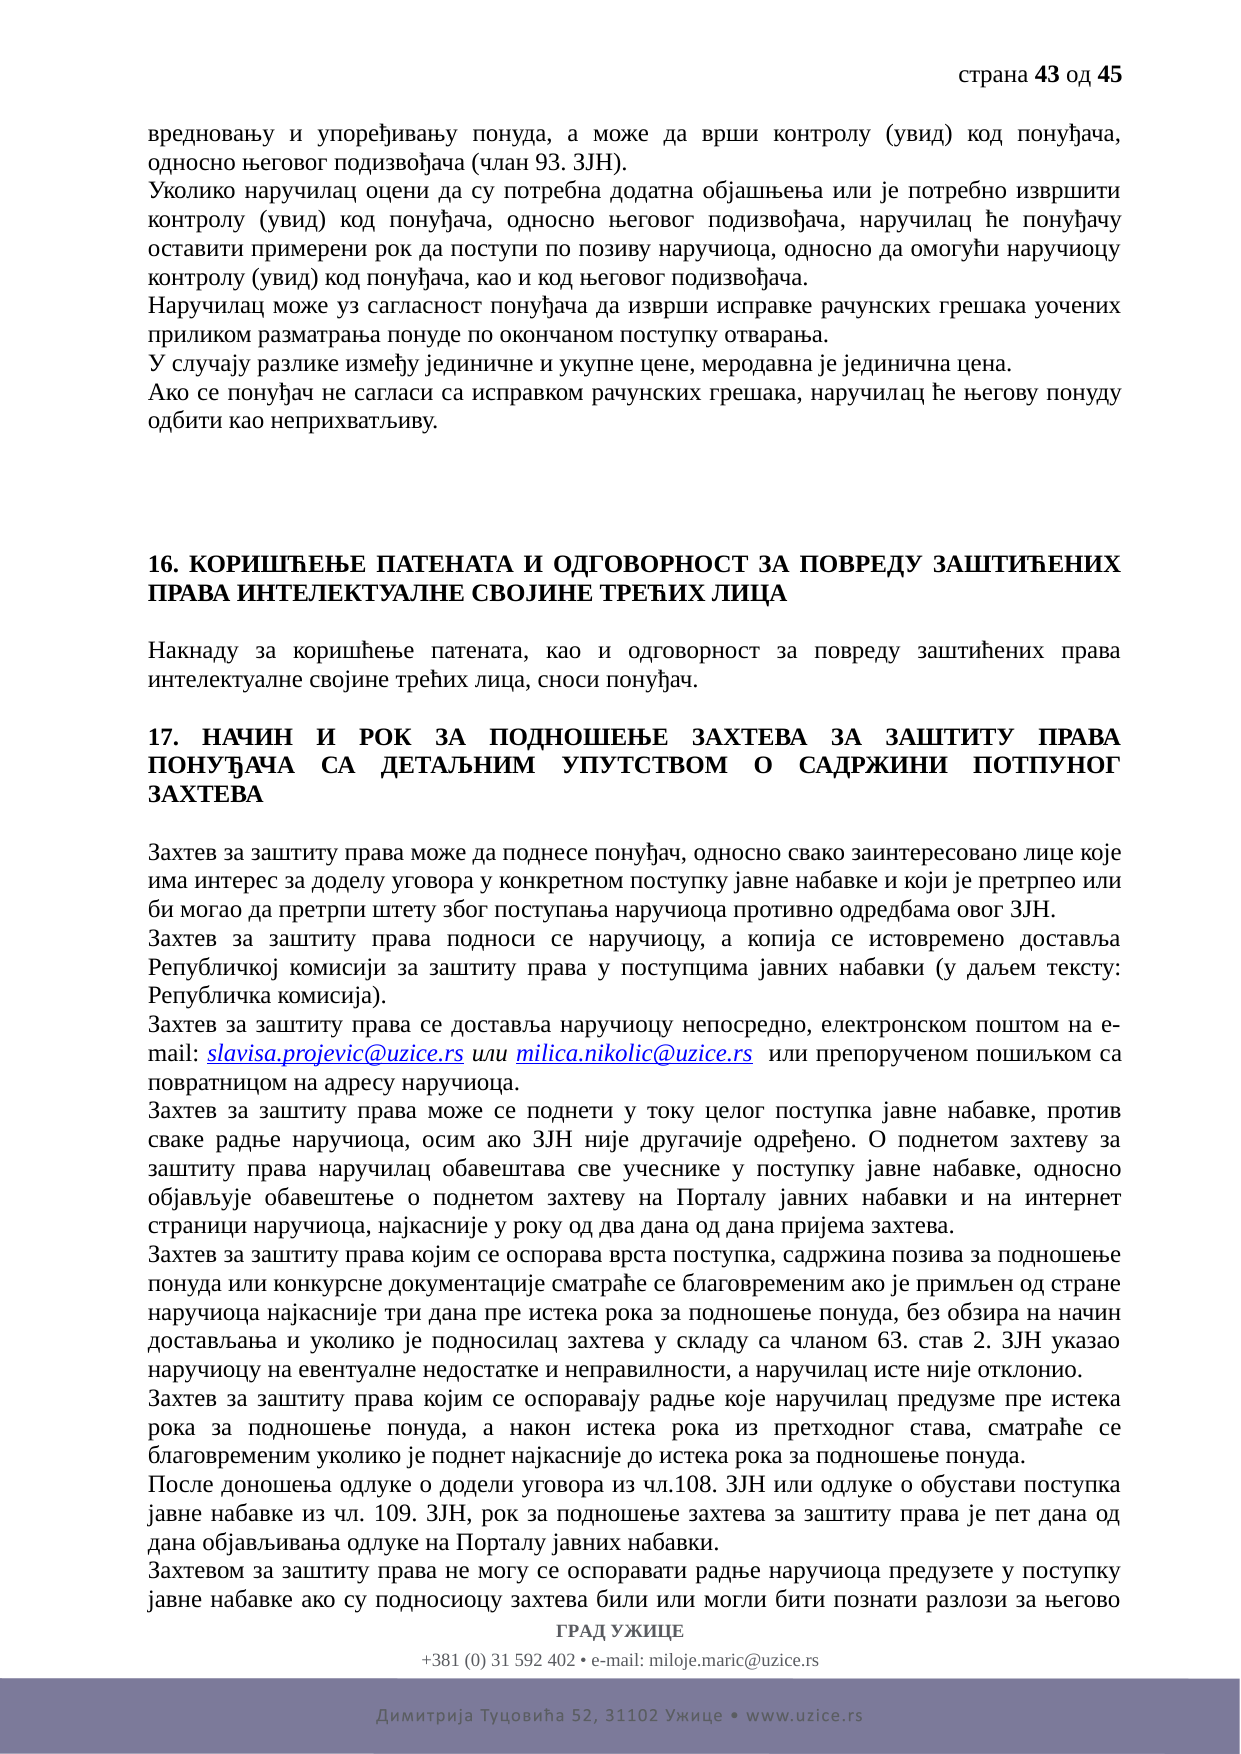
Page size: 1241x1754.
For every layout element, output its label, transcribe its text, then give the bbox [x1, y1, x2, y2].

text Захтев за заштиту права може да поднесе понуђач, односно свако заинтересовано лице које има интерес за доделу уговора у конкретном поступку јавне набавке и који је претрпео или би могао да претрпи штету због поступања наручиоца противно одредбама овог ЗЈН. [148, 837, 1122, 923]
text 16. КОРИШЋЕЊЕ ПАТЕНАТА И ОДГОВОРНОСТ ЗА ПОВРЕДУ ЗАШТИЋЕНИХ ПРАВА ИНТЕЛЕКТУАЛНЕ СВОЈИНЕ ТРЕЋИХ ЛИЦА [148, 549, 1122, 607]
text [148, 118, 1122, 176]
text Ако се понуђач не сагласи са исправком рачунских грешака, наручилац ће његову понуду одбити као неприхватљиву. [148, 377, 1122, 434]
text Захтев за заштиту права којим се оспорава врста поступка, садржина позива за подношење понуда или конкурсне документације сматраће се благовременим ако је примљен од стране наручиоца најкасније три дана пре истека рока за подношење понуда, без обзира на начин достављања и уколико је подносилац захтева у складу са чланом 63. став 2. ЗЈН указао наручиоцу на евентуалне недостатке и неправилности, а наручилац исте није отклонио. [148, 1239, 1122, 1383]
text После доношења одлуке о додели уговора из чл.108. ЗЈН или одлуке о обустави поступка јавне набавке из чл. 109. ЗЈН, рок за подношење захтева за заштиту права је пет дана од дана објављивања одлуке на Порталу јавних набавки. [148, 1469, 1122, 1556]
text Захтев за заштиту права којим се оспоравају радње које наручилац предузме пре истека рока за подношење понуда, а након истека рока из претходног става, сматраће се благовременим уколико је поднет најкасније до истека рока за подношење понуда. [148, 1383, 1122, 1469]
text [148, 1556, 1122, 1613]
text Захтев за заштиту права се доставља наручиоцу непосредно, електронском поштом на e-mail: slavisa.projevic@uzice.rs или milica.nikolic@uzice.rs или препорученом пошиљком са повратницом на адресу наручиоца. [148, 1009, 1122, 1096]
text Уколико наручилац оцени да су потребна додатна објашњења или је потребно извршити контролу (увид) код понуђача, односно његовог подизвођача, наручилац ће понуђачу оставити примерени рок да поступи по позиву наручиоца, односно да омогући наручиоцу контролу (увид) код понуђача, као и код његовог подизвођача. [148, 176, 1122, 291]
text Накнаду за коришћење патената, као и одговорност за повреду заштићених права интелектуалне својине трећих лица, сноси понуђач. [148, 636, 1122, 693]
text Захтев за заштиту права може се поднети у току целог поступка јавне набавке, против сваке радње наручиоца, осим ако ЗЈН није другачије одређено. О поднетом захтеву за заштиту права наручилац обавештава све учеснике у поступку јавне набавке, односно објављује обавештење о поднетом захтеву на Порталу јавних набавки и на интернет страници наручиоца, најкасније у року од два дана од дана пријема захтева. [148, 1096, 1122, 1239]
picture [0, 1677, 1240, 1754]
text 17. НАЧИН И РОК ЗА ПОДНОШЕЊЕ ЗАХТЕВА ЗА ЗАШТИТУ ПРАВА ПОНУЂАЧА СА ДЕТАЉНИМ УПУТСТВОМ О САДРЖИНИ ПОТПУНОГ ЗАХТЕВА [148, 722, 1122, 808]
text Захтев за заштиту права подноси се наручиоцу, а копија се истовремено доставља Републичкој комисији за заштиту права у поступцима јавних набавки (у даљем тексту: Републичка комисија). [148, 923, 1122, 1009]
text Наручилац може уз сагласност понуђача да изврши исправке рачунских грешака уочених приликом разматрања понуде по окончаном поступку отварања. [148, 291, 1122, 348]
text У случају разлике између јединичне и укупне цене, меродавна је јединична цена. [148, 348, 1122, 377]
